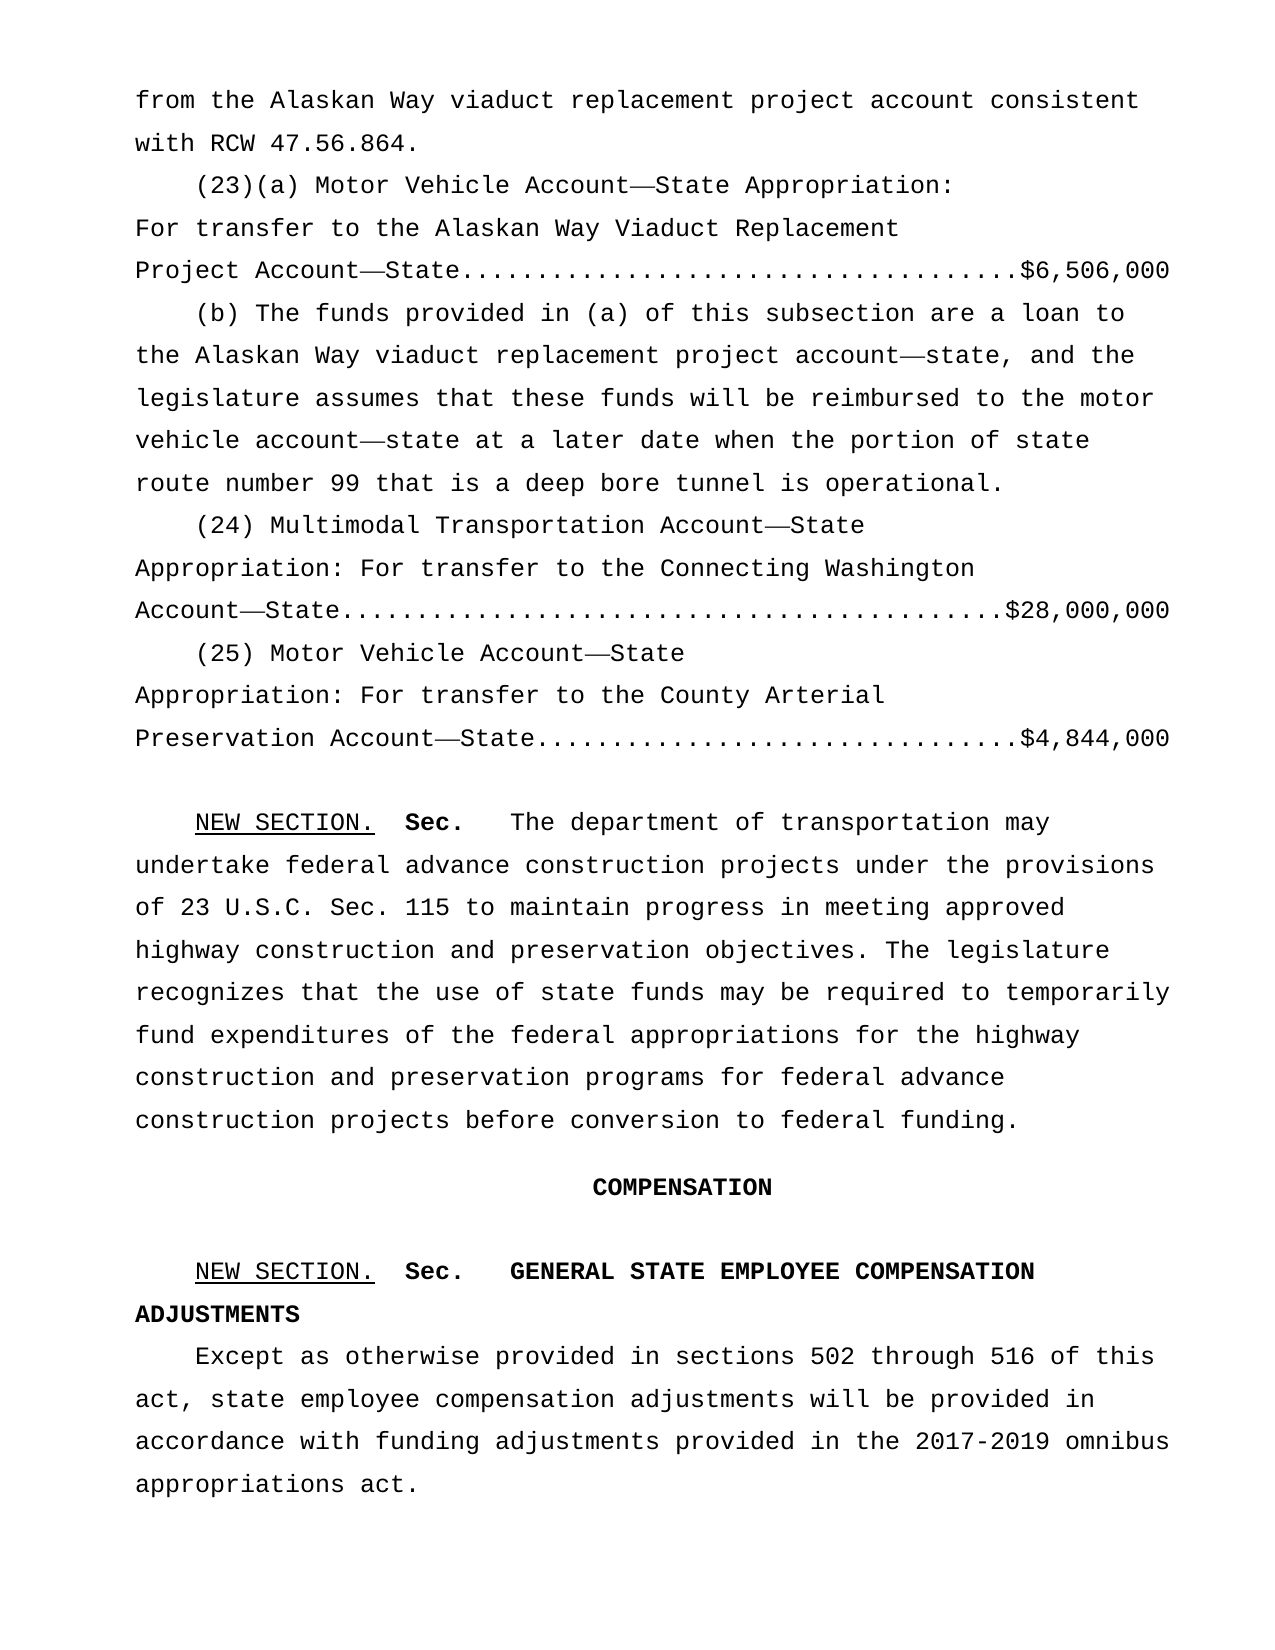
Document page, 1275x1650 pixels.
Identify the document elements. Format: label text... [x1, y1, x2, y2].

text Appropriation: For transfer to the Connecting Washington [135, 542, 1170, 585]
text NEW SECTION. Sec. GENERAL STATE EMPLOYEE COMPENSATION ADJUSTMENTS [135, 1246, 1170, 1331]
text NEW SECTION. Sec. The department of transportation may undertake federal advance construction projects under the provisions of 23 U.S.C. Sec. 115 to maintain progress in meeting approved highway construction and preservation objectives. The legislature recognizes that the use of state funds may be required to temporarily fund expenditures of the federal appropriations for the highway construction and preservation programs for federal advance construction projects before conversion to federal funding. [135, 797, 1170, 1137]
text Except as otherwise provided in sections 502 through 516 of this act, state employee compensation adjustments will be provided in accordance with funding adjustments provided in the 2017-2019 omnibus appropriations act. [135, 1331, 1170, 1501]
text Account—State $28,000,000 [135, 585, 1170, 627]
text For transfer to the Alaskan Way Viaduct Replacement [135, 202, 1170, 245]
text (24) Multimodal Transportation Account—State [135, 500, 1170, 542]
text Preservation Account—State $4,844,000 [135, 712, 1170, 755]
text Project Account—State $6,506,000 [135, 245, 1170, 287]
text (23)(a) Motor Vehicle Account—State Appropriation: [135, 160, 1170, 202]
text (b) The funds provided in (a) of this subsection are a loan to the Alaskan Way viaduct replacement project account—state, and the legislature assumes that these funds will be reimbursed to the motor vehicle account—state at a later date when the portion of state route number 99 that is a deep bore tunnel is operational. [135, 287, 1170, 500]
text COMPENSATION [135, 1162, 1170, 1204]
text Appropriation: For transfer to the County Arterial [135, 670, 1170, 712]
text (25) Motor Vehicle Account—State [135, 627, 1170, 670]
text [135, 75, 1170, 160]
